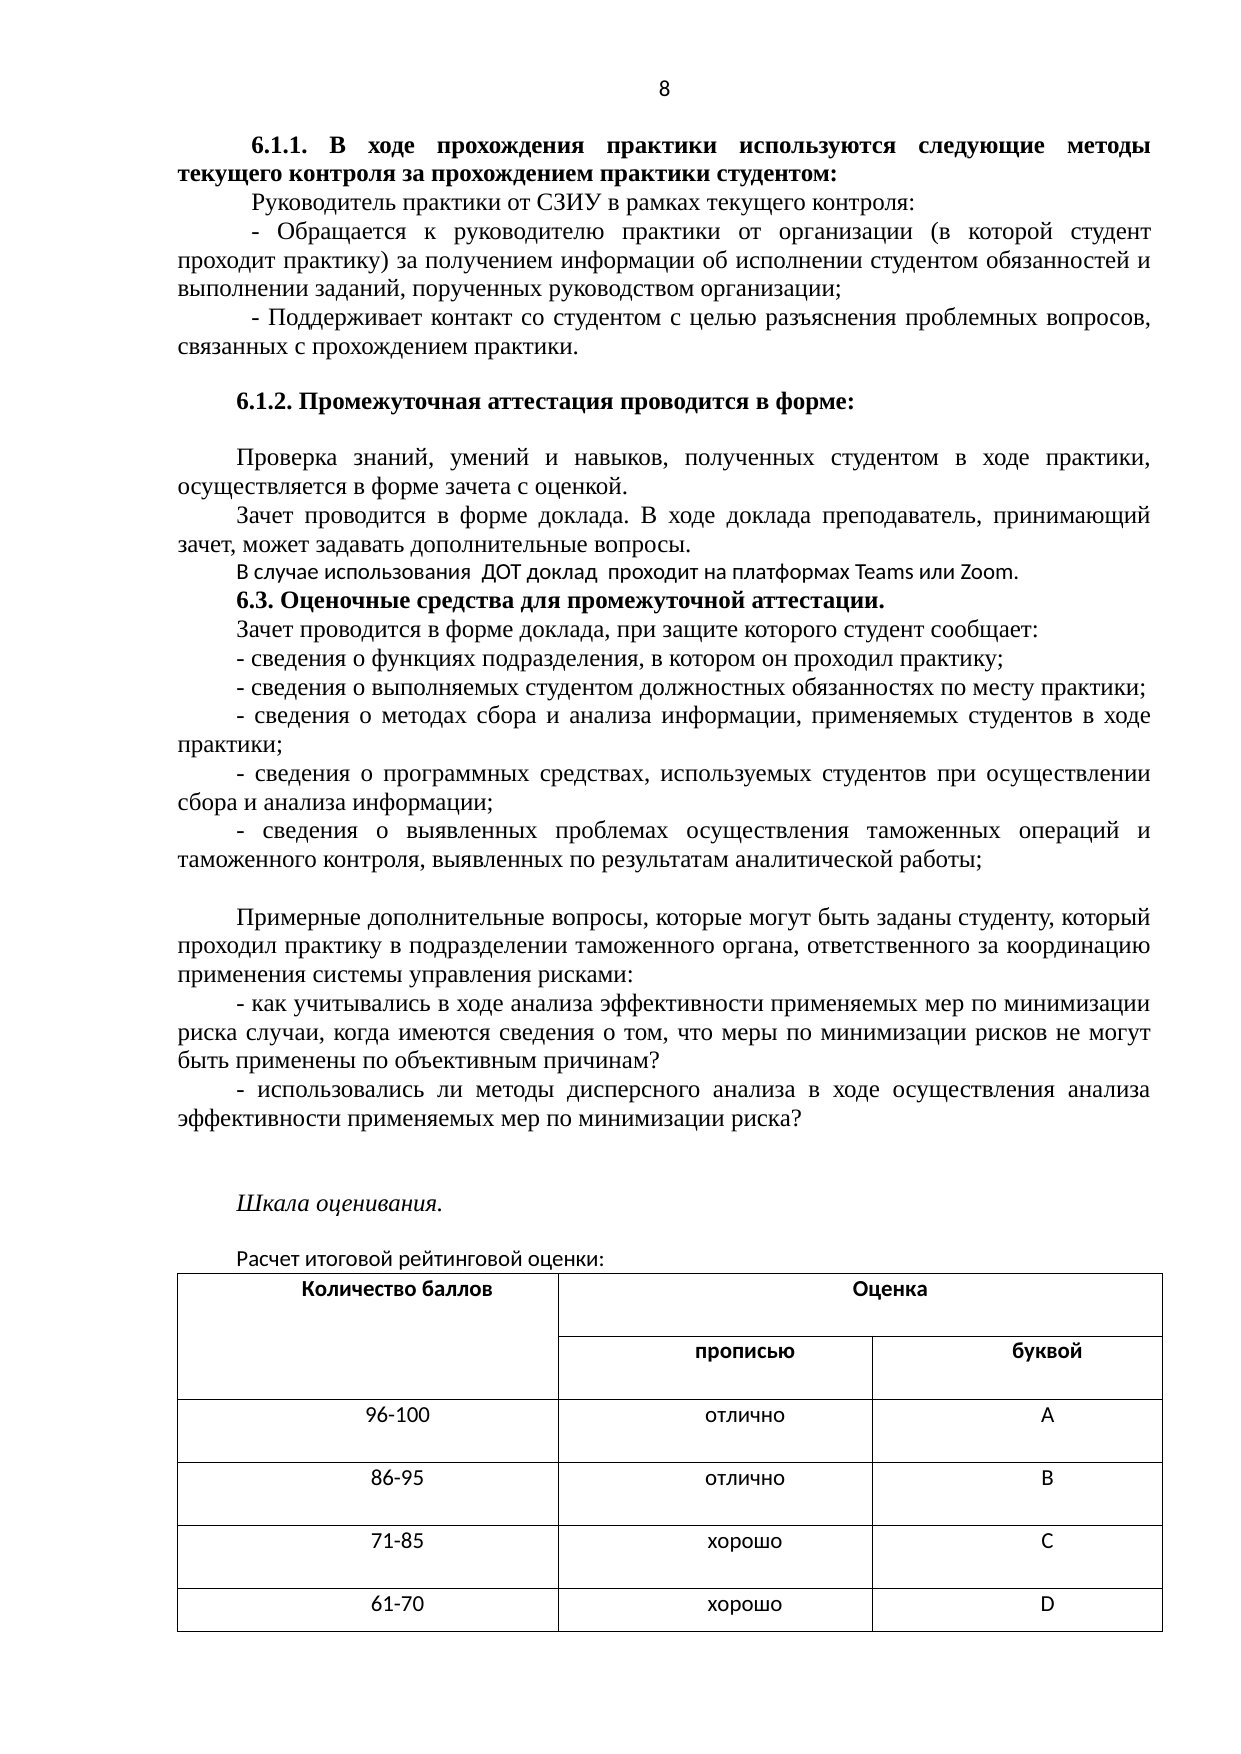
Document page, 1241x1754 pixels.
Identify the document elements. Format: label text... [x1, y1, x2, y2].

table_cell буквой [873, 1337, 1162, 1399]
table_cell отлично [559, 1463, 872, 1525]
table_cell А [873, 1400, 1162, 1462]
text - Обращается к руководителю практики от организации (в которой студент проходит практику) за получением информации об исполнении студентом обязанностей и выполнении заданий, порученных руководством организации; [177, 216, 1152, 302]
text Зачет проводится в форме доклада, при защите которого студент сообщает: [177, 614, 1152, 643]
table_cell хорошо [559, 1589, 872, 1631]
table_cell В [873, 1463, 1162, 1525]
table_cell 86-95 [178, 1463, 558, 1525]
text - сведения о выявленных проблемах осуществления таможенных операций и таможенного контроля, выявленных по результатам аналитической работы; [177, 816, 1152, 873]
text - как учитывались в ходе анализа эффективности применяемых мер по минимизации риска случаи, когда имеются сведения о том, что меры по минимизации рисков не могут быть применены по объективным причинам? [177, 988, 1152, 1074]
text 6.1.1. В ходе прохождения практики используются следующие методы текущего контроля за прохождением практики студентом: [177, 130, 1152, 187]
text Расчет итоговой рейтинговой оценки: [177, 1244, 1152, 1273]
text - сведения о методах сбора и анализа информации, применяемых студентов в ходе практики; [177, 701, 1152, 758]
table_cell 71-85 [178, 1526, 558, 1588]
table_cell 61-70 [178, 1589, 558, 1631]
text 6.3. Оценочные средства для промежуточной аттестации. [177, 586, 1152, 614]
text В случае использования ДОТ доклад проходит на платформах Teams или Zoom. [177, 557, 1152, 586]
table_header Оценка [559, 1274, 1162, 1336]
text Руководитель практики от СЗИУ в рамках текущего контроля: [177, 187, 1152, 216]
table_cell отлично [559, 1400, 872, 1462]
text Зачет проводится в форме доклада. В ходе доклада преподаватель, принимающий зачет, может задавать дополнительные вопросы. [177, 500, 1152, 557]
text Проверка знаний, умений и навыков, полученных студентом в ходе практики, осуществляется в форме зачета с оценкой. [177, 442, 1152, 500]
text - сведения о программных средствах, используемых студентов при осуществлении сбора и анализа информации; [177, 758, 1152, 816]
text Шкала оценивания. [177, 1188, 1152, 1217]
text - использовались ли методы дисперсного анализа в ходе осуществления анализа эффективности применяемых мер по минимизации риска? [177, 1074, 1152, 1132]
text 6.1.2. Промежуточная аттестация проводится в форме: [177, 386, 1152, 415]
table_cell прописью [559, 1337, 872, 1399]
text - сведения о выполняемых студентом должностных обязанностях по месту практики; [177, 672, 1152, 701]
text - Поддерживает контакт со студентом с целью разъяснения проблемных вопросов, связанных с прохождением практики. [177, 302, 1152, 360]
table_cell 96-100 [178, 1400, 558, 1462]
text - сведения о функциях подразделения, в котором он проходил практику; [177, 643, 1152, 672]
text Примерные дополнительные вопросы, которые могут быть заданы студенту, который проходил практику в подразделении таможенного органа, ответственного за координацию применения системы управления рисками: [177, 902, 1152, 988]
table_header Количество баллов [178, 1274, 558, 1399]
table_cell D [873, 1589, 1162, 1631]
table_cell С [873, 1526, 1162, 1588]
table_cell хорошо [559, 1526, 872, 1588]
